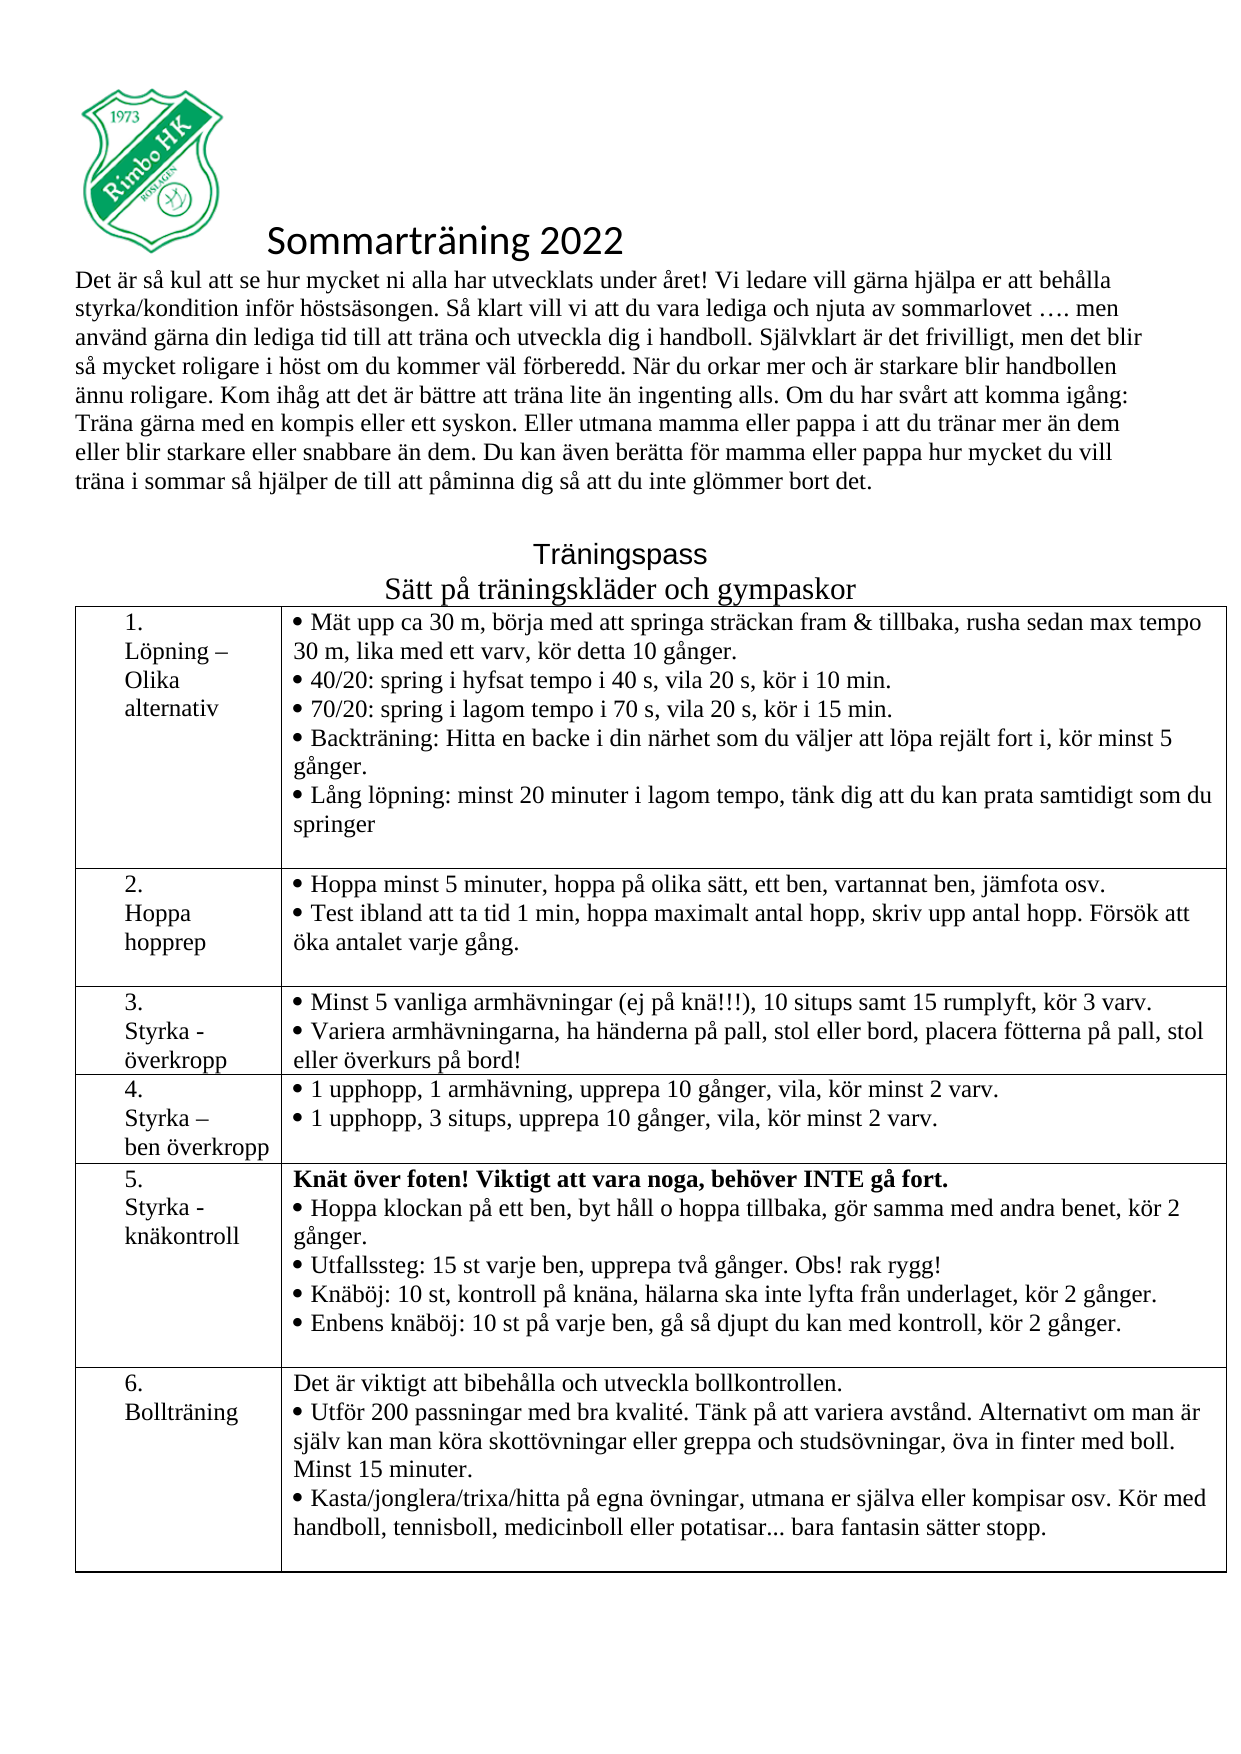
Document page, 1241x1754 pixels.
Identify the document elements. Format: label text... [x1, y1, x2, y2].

text Träningspass Sätt på träningskläder och gympaskor [75, 537, 1165, 606]
table_cell Minst 5 vanliga armhävningar (ej på knä!!!), 10 situps samt 15 rumplyft, kör 3 varv. Variera armhävningarna, ha händerna på pall, stol eller bord, placera fötterna på pall, stol eller överkurs på bord! [282, 987, 1226, 1073]
text Sommarträning 2022 [75, 88, 1165, 265]
table_cell Hoppa minst 5 minuter, hoppa på olika sätt, ett ben, vartannat ben, jämfota osv. Test ibland att ta tid 1 min, hoppa maximalt antal hopp, skriv upp antal hopp. Försök att öka antalet varje gång. [282, 869, 1226, 986]
picture [75, 87, 230, 255]
table_cell Det är viktigt att bibehålla och utveckla bollkontrollen. Utför 200 passningar med bra kvalité. Tänk på att variera avstånd. Alternativt om man är själv kan man köra skottövningar eller greppa och studsövningar, öva in finter med boll. Minst 15 minuter. Kasta/jonglera/trixa/hitta på egna övningar, utmana er själva eller kompisar osv. Kör med handboll, tennisboll, medicinboll eller potatisar... bara fantasin sätter stopp. [282, 1368, 1226, 1571]
table_cell Hoppa hopprep [76, 869, 281, 986]
table_cell Knät över foten! Viktigt att vara noga, behöver INTE gå fort. Hoppa klockan på ett ben, byt håll o hoppa tillbaka, gör samma med andra benet, kör 2 gånger. Utfallssteg: 15 st varje ben, upprepa två gånger. Obs! rak rygg! Knäböj: 10 st, kontroll på knäna, hälarna ska inte lyfta från underlaget, kör 2 gånger. Enbens knäböj: 10 st på varje ben, gå så djupt du kan med kontroll, kör 2 gånger. [282, 1164, 1226, 1367]
table_header Mät upp ca 30 m, börja med att springa sträckan fram & tillbaka, rusha sedan max tempo 30 m, lika med ett varv, kör detta 10 gånger. 40/20: spring i hyfsat tempo i 40 s, vila 20 s, kör i 10 min. 70/20: spring i lagom tempo i 70 s, vila 20 s, kör i 15 min. Backträning: Hitta en backe i din närhet som du väljer att löpa rejält fort i, kör minst 5 gånger. Lång löpning: minst 20 minuter i lagom tempo, tänk dig att du kan prata samtidigt som du springer [282, 607, 1226, 868]
text Det är så kul att se hur mycket ni alla har utvecklats under året! Vi ledare vill gärna hjälpa er att behålla styrka/kondition inför höstsäsongen. Så klart vill vi att du vara lediga och njuta av sommarlovet …. men använd gärna din lediga tid till att träna och utveckla dig i handboll. Självklart är det frivilligt, men det blir så mycket roligare i höst om du kommer väl förberedd. När du orkar mer och är starkare blir handbollen ännu roligare. Kom ihåg att det är bättre att träna lite än ingenting alls. Om du har svårt att komma igång: Träna gärna med en kompis eller ett syskon. Eller utmana mamma eller pappa i att du tränar mer än dem eller blir starkare eller snabbare än dem. Du kan även berätta för mamma eller pappa hur mycket du vill träna i sommar så hjälper de till att påminna dig så att du inte glömmer bort det. [75, 265, 1165, 495]
table_cell Bollträning [76, 1368, 281, 1571]
table_cell Styrka - knäkontroll [76, 1164, 281, 1367]
table_header Löpning – Olika alternativ [76, 607, 281, 868]
table_cell 1 upphopp, 1 armhävning, upprepa 10 gånger, vila, kör minst 2 varv. 1 upphopp, 3 situps, upprepa 10 gånger, vila, kör minst 2 varv. [282, 1075, 1226, 1163]
table_cell Styrka - överkropp [76, 987, 281, 1073]
table_cell Styrka – ben överkropp [76, 1075, 281, 1163]
